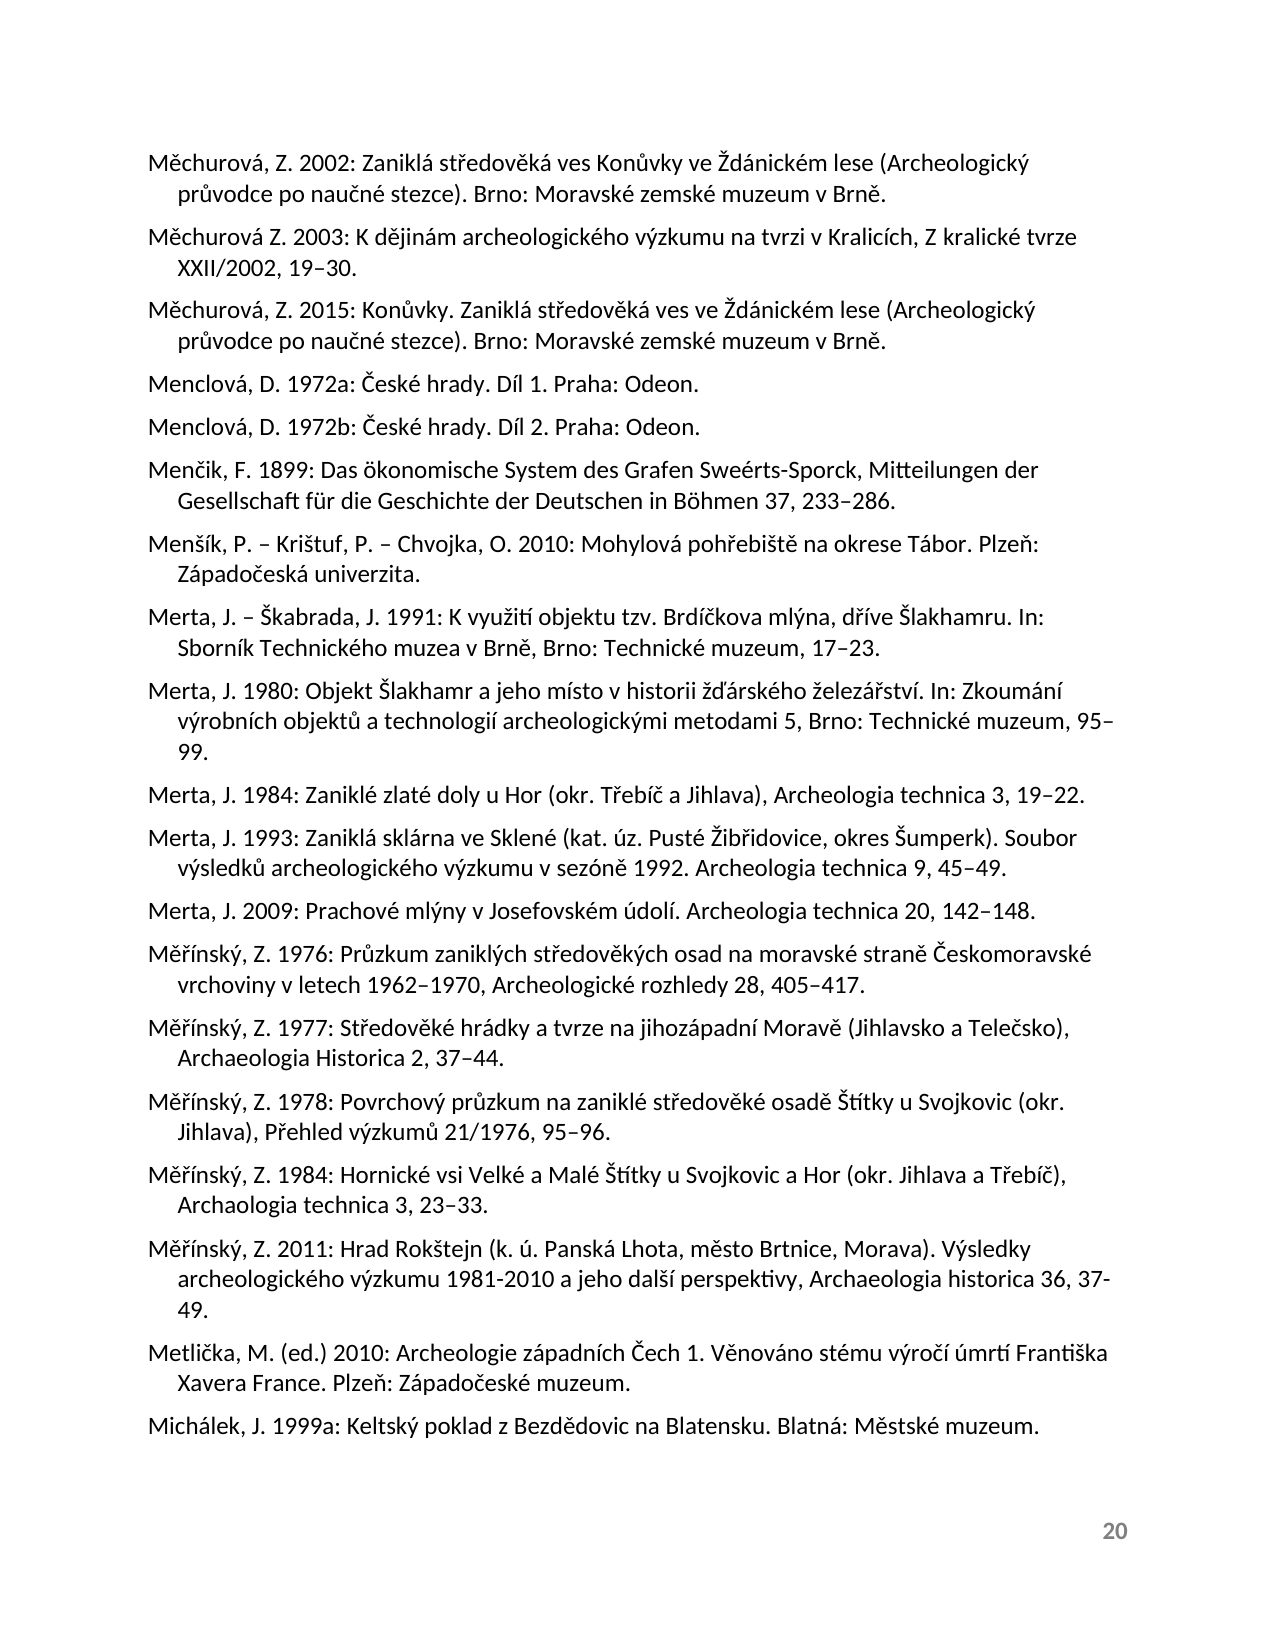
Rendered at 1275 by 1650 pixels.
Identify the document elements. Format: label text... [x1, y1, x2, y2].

text Menčik, F. 1899: Das ökonomische System des Grafen Sweérts-Sporck, Mitteilungen der Gesellschaft für die Geschichte der Deutschen in Böhmen 37, 233–286. [148, 454, 1127, 515]
text Metlička, M. (ed.) 2010: Archeologie západních Čech 1. Věnováno stému výročí úmrtí Františka Xavera France. Plzeň: Západočeské muzeum. [148, 1337, 1127, 1398]
text Merta, J. 1984: Zaniklé zlaté doly u Hor (okr. Třebíč a Jihlava), Archeologia technica 3, 19–22. [148, 779, 1127, 809]
text Měřínský, Z. 1978: Povrchový průzkum na zaniklé středověké osadě Štítky u Svojkovic (okr. Jihlava), Přehled výzkumů 21/1976, 95–96. [148, 1086, 1127, 1147]
text Merta, J. 2009: Prachové mlýny v Josefovském údolí. Archeologia technica 20, 142–148. [148, 896, 1127, 926]
text Měřínský, Z. 2011: Hrad Rokštejn (k. ú. Panská Lhota, město Brtnice, Morava). Výsledky archeologického výzkumu 1981-2010 a jeho další perspektivy, Archaeologia historica 36, 37-49. [148, 1233, 1127, 1324]
text Menšík, P. – Krištuf, P. – Chvojka, O. 2010: Mohylová pohřebiště na okrese Tábor. Plzeň: Západočeská univerzita. [148, 528, 1127, 589]
text Měchurová, Z. 2002: Zaniklá středověká ves Konůvky ve Ždánickém lese (Archeologický průvodce po naučné stezce). Brno: Moravské zemské muzeum v Brně. [148, 148, 1127, 209]
text Michálek, J. 1999a: Keltský poklad z Bezdědovic na Blatensku. Blatná: Městské muzeum. [148, 1410, 1127, 1441]
text Menclová, D. 1972b: České hrady. Díl 2. Praha: Odeon. [148, 411, 1127, 442]
text Menclová, D. 1972a: České hrady. Díl 1. Praha: Odeon. [148, 368, 1127, 399]
text Merta, J. 1980: Objekt Šlakhamr a jeho místo v historii žďárského železářství. In: Zkoumání výrobních objektů a technologií archeologickými metodami 5, Brno: Technické muzeum, 95–99. [148, 675, 1127, 766]
text Měřínský, Z. 1976: Průzkum zaniklých středověkých osad na moravské straně Českomoravské vrchoviny v letech 1962–1970, Archeologické rozhledy 28, 405–417. [148, 938, 1127, 999]
text Měchurová, Z. 2015: Konůvky. Zaniklá středověká ves ve Ždánickém lese (Archeologický průvodce po naučné stezce). Brno: Moravské zemské muzeum v Brně. [148, 295, 1127, 356]
text Merta, J. 1993: Zaniklá sklárna ve Sklené (kat. úz. Pusté Žibřidovice, okres Šumperk). Soubor výsledků archeologického výzkumu v sezóně 1992. Archeologia technica 9, 45–49. [148, 822, 1127, 883]
text Měřínský, Z. 1977: Středověké hrádky a tvrze na jihozápadní Moravě (Jihlavsko a Telečsko), Archaeologia Historica 2, 37–44. [148, 1012, 1127, 1073]
text Měřínský, Z. 1984: Hornické vsi Velké a Malé Štítky u Svojkovic a Hor (okr. Jihlava a Třebíč), Archaologia technica 3, 23–33. [148, 1159, 1127, 1220]
text Merta, J. – Škabrada, J. 1991: K využití objektu tzv. Brdíčkova mlýna, dříve Šlakhamru. In: Sborník Technického muzea v Brně, Brno: Technické muzeum, 17–23. [148, 601, 1127, 662]
text Měchurová Z. 2003: K dějinám archeologického výzkumu na tvrzi v Kralicích, Z kralické tvrze XXII/2002, 19–30. [148, 221, 1127, 282]
